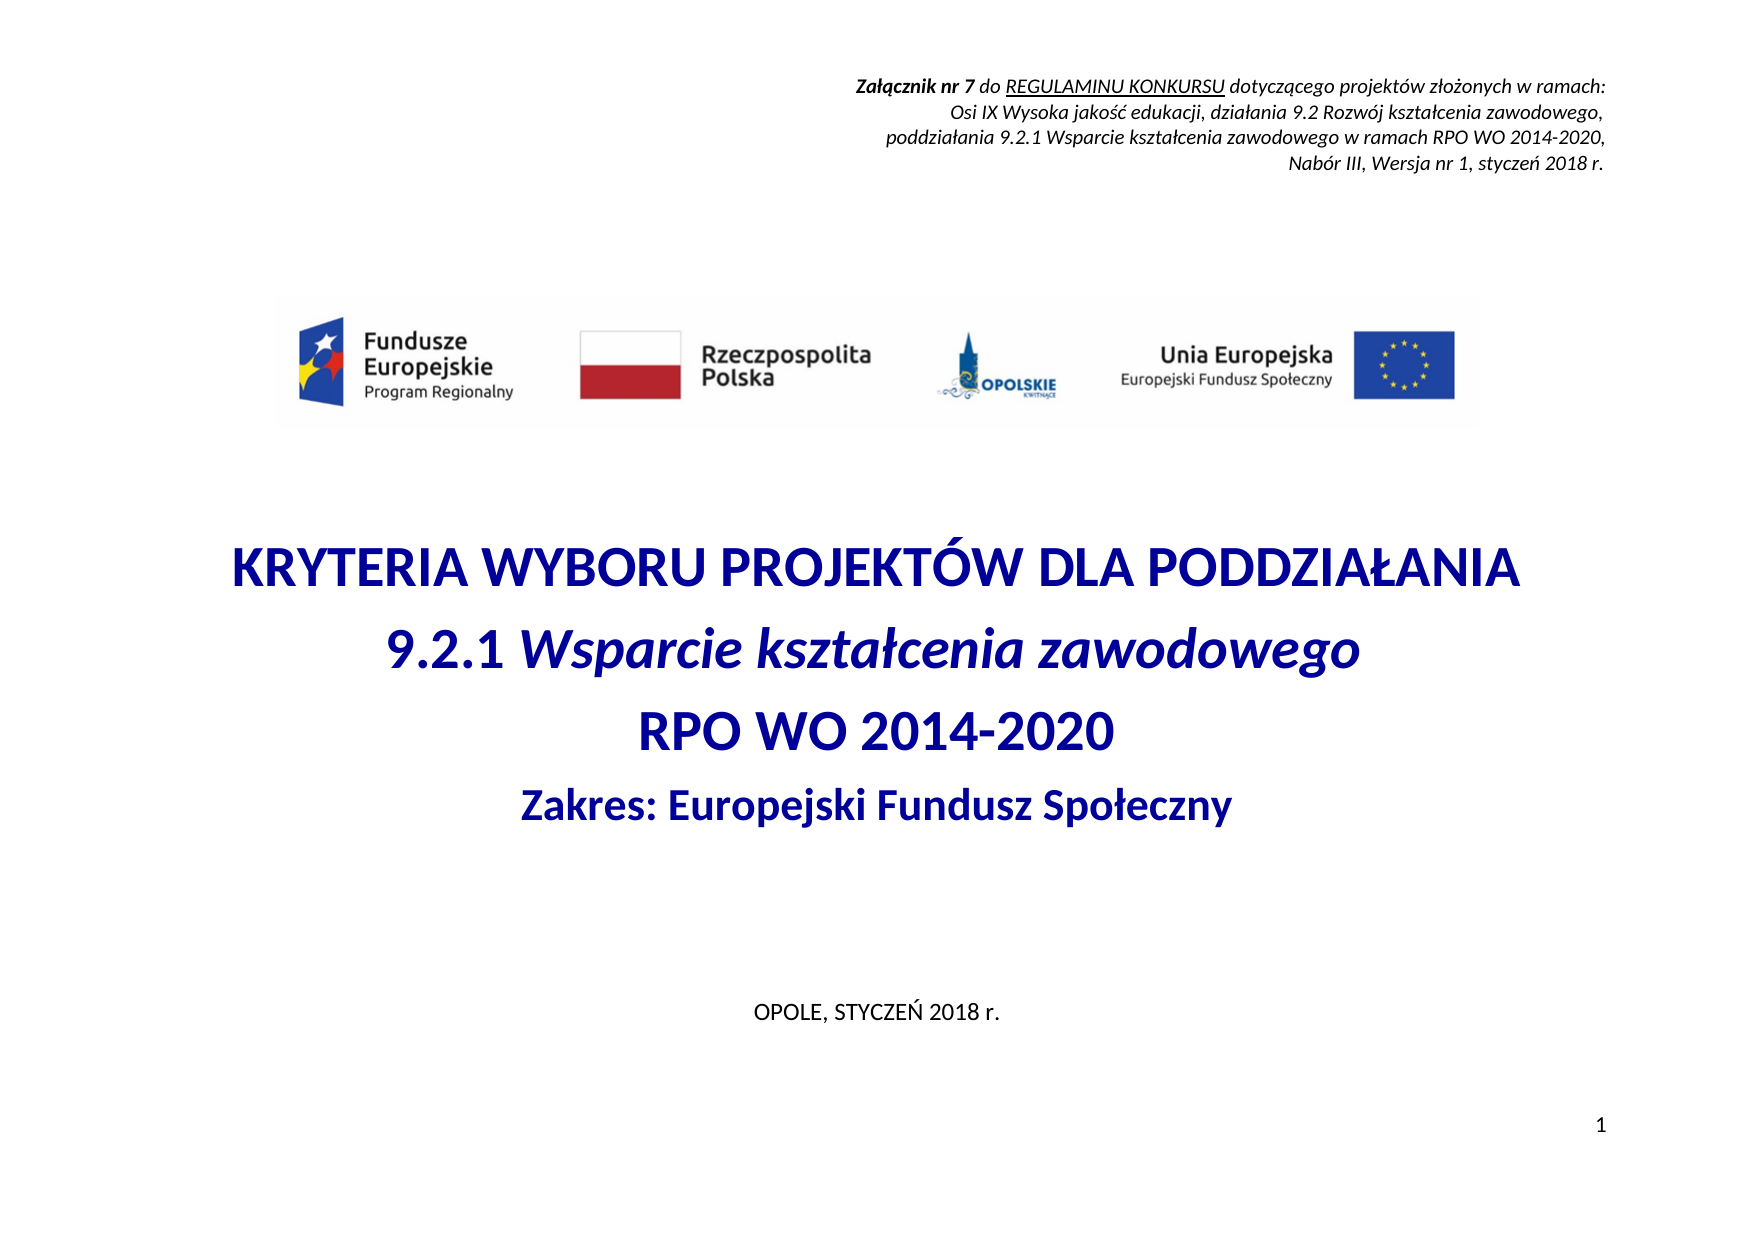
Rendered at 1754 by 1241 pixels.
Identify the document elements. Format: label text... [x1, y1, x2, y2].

text Zakres: Europejski Fundusz Społeczny [148, 775, 1606, 831]
text KRYTERIA WYBORU PROJEKTÓW DLA PODDZIAŁANIA [148, 530, 1606, 601]
text 9.2.1 Wsparcie kształcenia zawodowego [148, 612, 1606, 683]
picture [275, 295, 1479, 429]
text RPO WO 2014-2020 [148, 693, 1606, 765]
text OPOLE, STYCZEŃ 2018 r. [148, 996, 1606, 1027]
